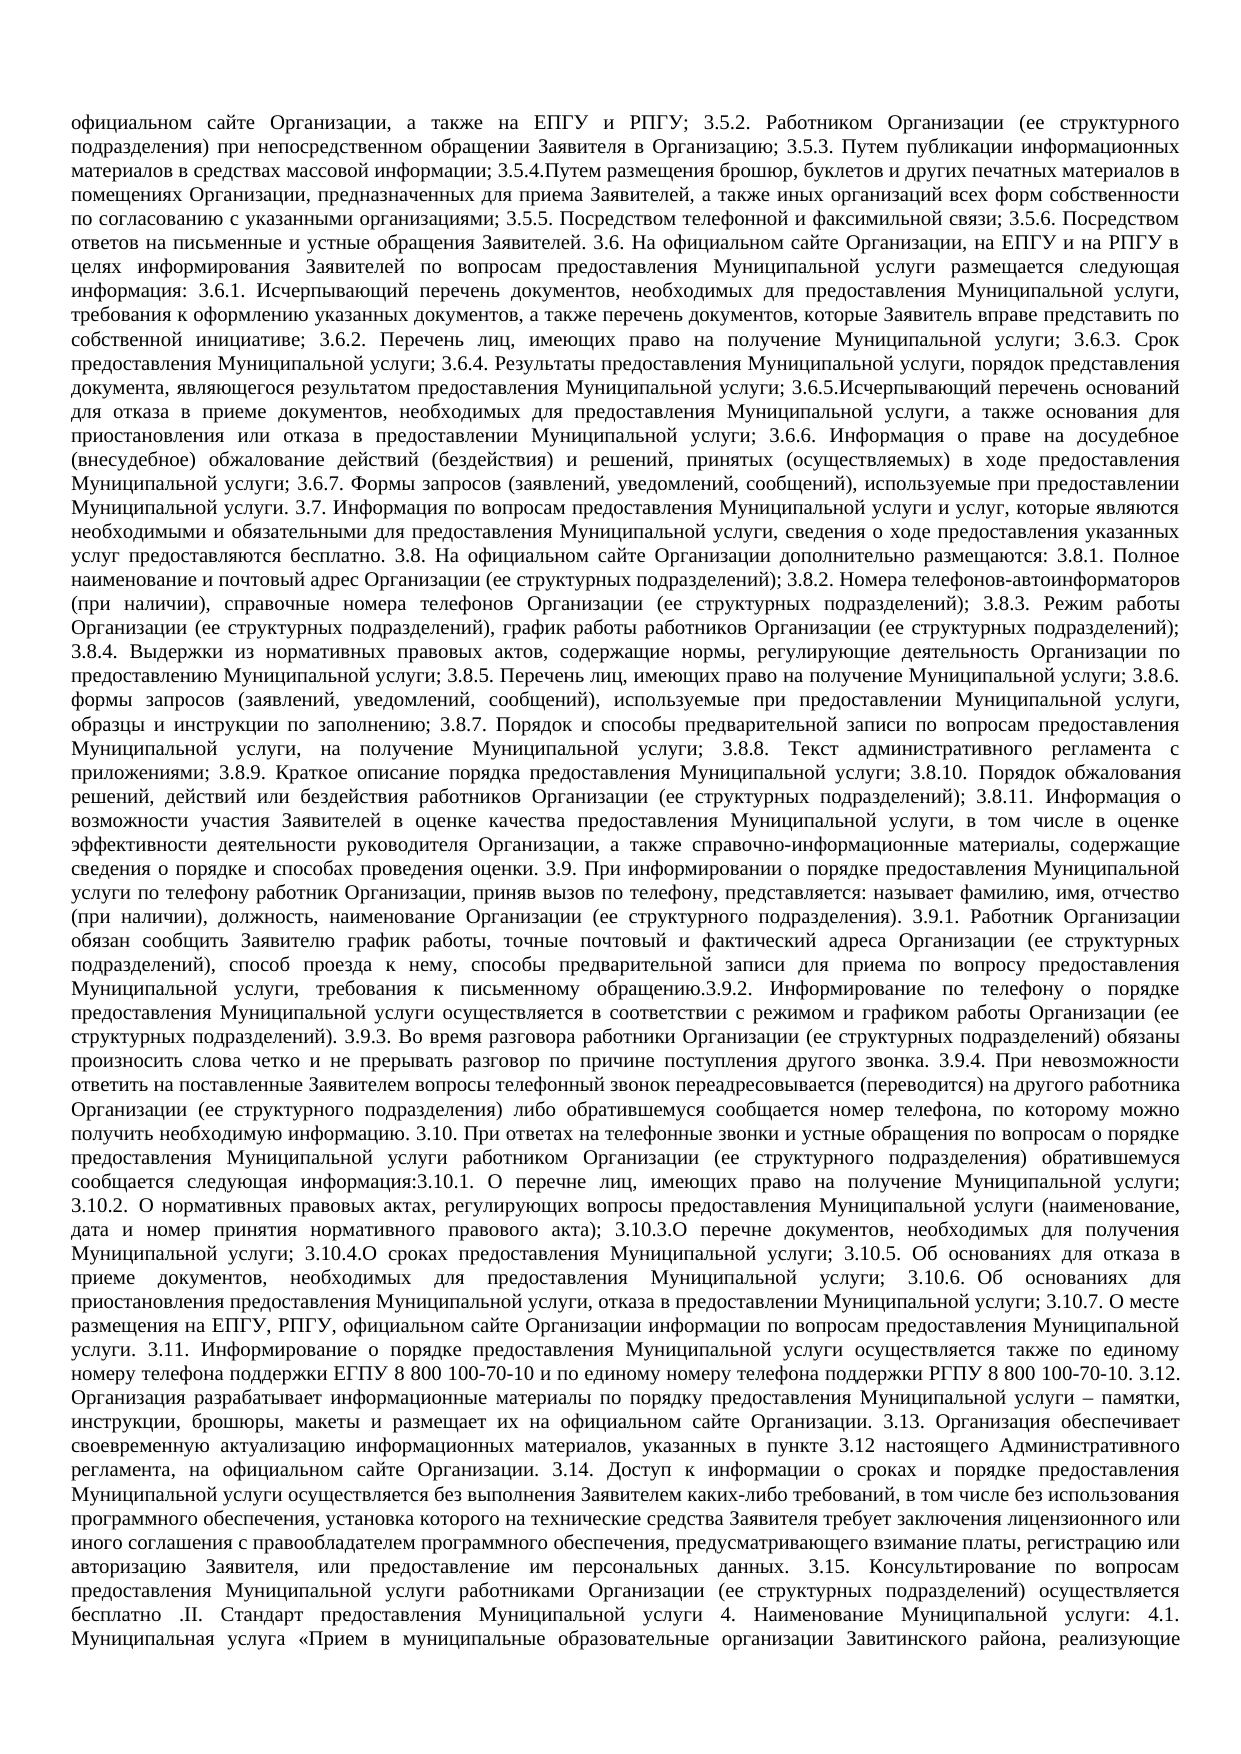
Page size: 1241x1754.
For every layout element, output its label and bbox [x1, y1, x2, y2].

text [71, 110, 1181, 1650]
